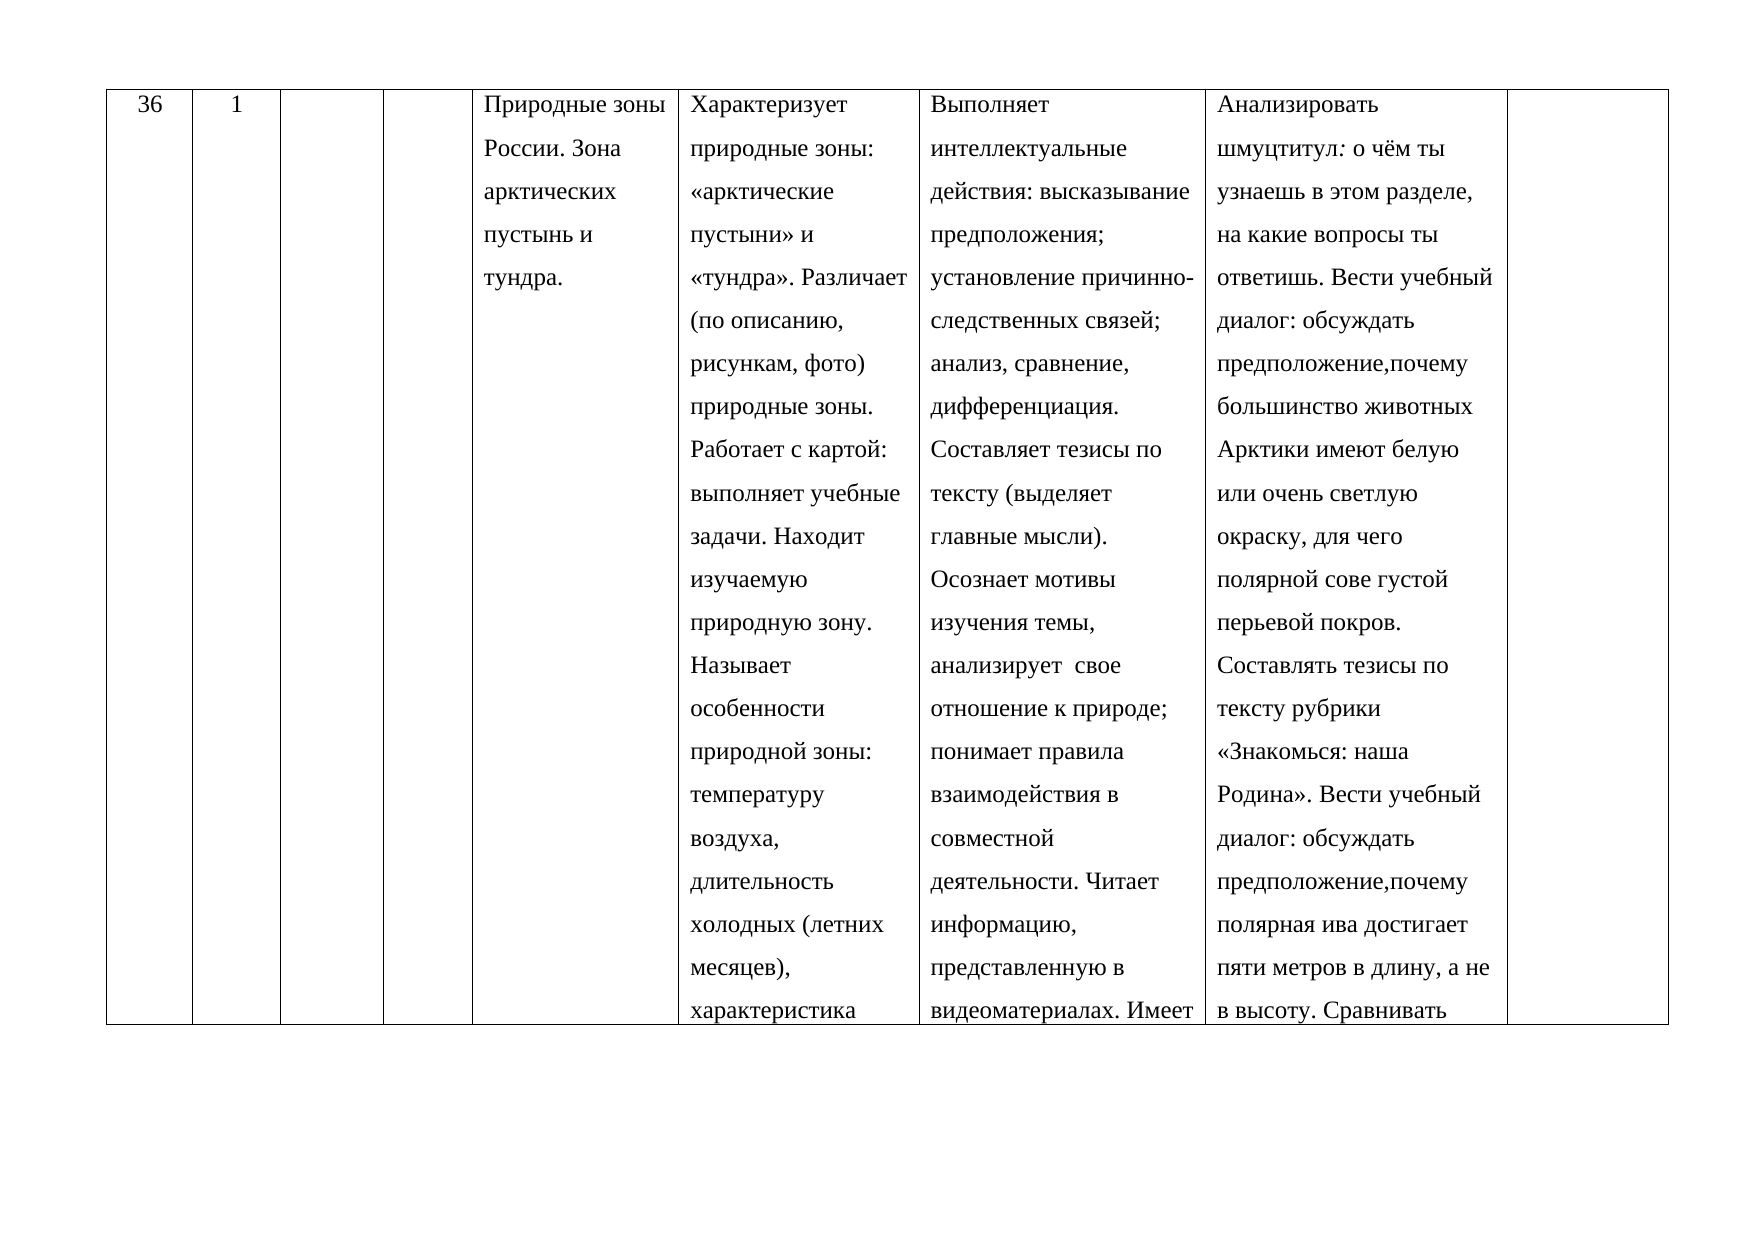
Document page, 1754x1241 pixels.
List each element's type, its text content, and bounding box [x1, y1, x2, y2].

table_cell 1 [193, 90, 280, 1024]
table_cell [1508, 90, 1668, 1024]
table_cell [473, 90, 678, 1024]
table_cell [384, 90, 472, 1024]
table_cell 36 [107, 90, 192, 1024]
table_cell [920, 90, 1205, 1024]
table_cell [281, 90, 383, 1024]
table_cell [679, 90, 919, 1024]
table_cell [1206, 90, 1507, 1024]
